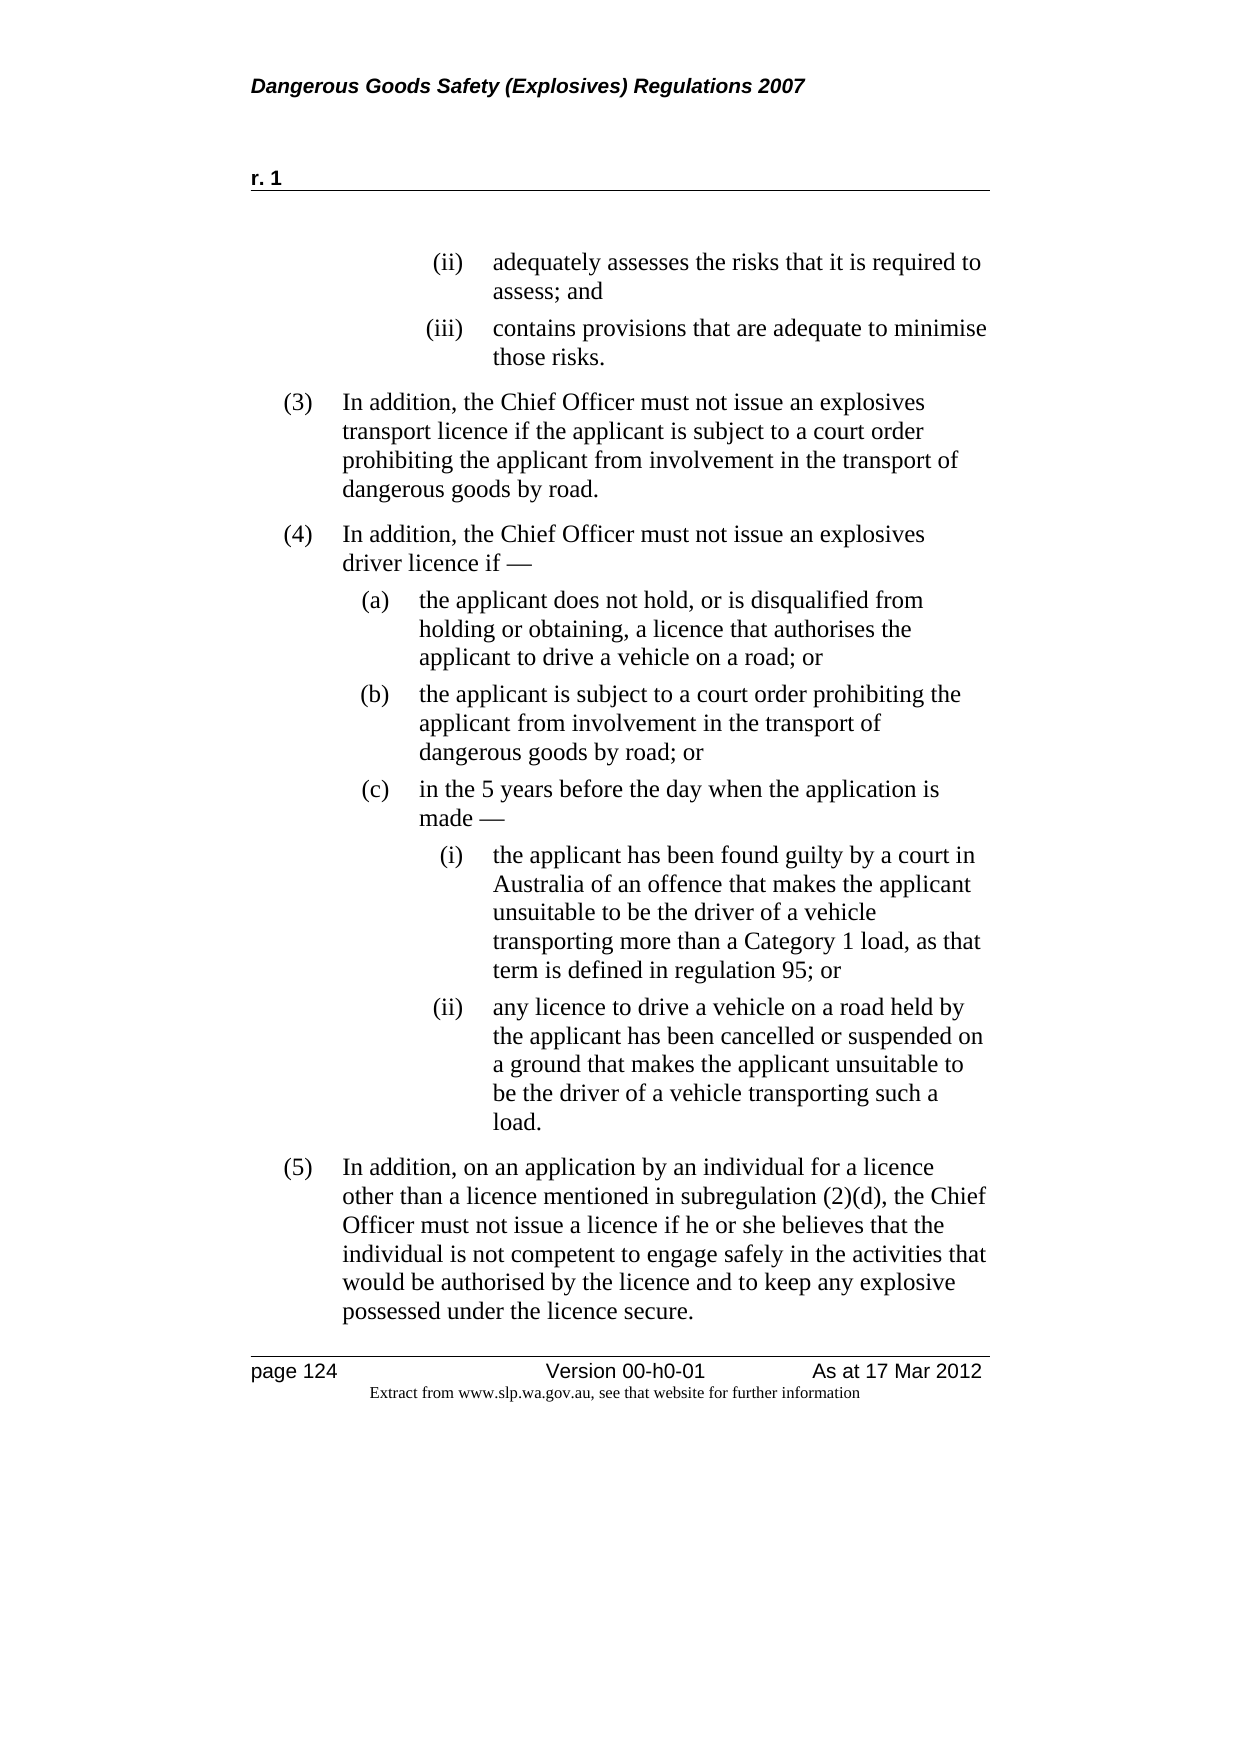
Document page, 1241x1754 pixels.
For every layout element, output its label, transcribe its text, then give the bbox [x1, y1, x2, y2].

text (c) in the 5 years before the day when the application is made — [251, 774, 990, 832]
text (ii) any licence to drive a vehicle on a road held by the applicant has been cancelled or suspended on a ground that makes the applicant unsuitable to be the driver of a vehicle transporting such a load. [251, 992, 990, 1136]
text (3) In addition, the Chief Officer must not issue an explosives transport licence if the applicant is subject to a court order prohibiting the applicant from involvement in the transport of dangerous goods by road. [251, 387, 990, 502]
text (a) the applicant does not hold, or is disqualified from holding or obtaining, a licence that authorises the applicant to drive a vehicle on a road; or [251, 585, 990, 671]
text (5) In addition, on an application by an individual for a licence other than a licence mentioned in subregulation (2)(d), the Chief Officer must not issue a licence if he or she believes that the individual is not competent to engage safely in the activities that would be authorised by the licence and to keep any explosive possessed under the licence secure. [251, 1152, 990, 1325]
text (ii) adequately assesses the risks that it is required to assess; and [251, 247, 990, 305]
text (i) the applicant has been found guilty by a court in Australia of an offence that makes the applicant unsuitable to be the driver of a vehicle transporting more than a Category 1 load, as that term is defined in regulation 95; or [251, 840, 990, 984]
text (4) In addition, the Chief Officer must not issue an explosives driver licence if — [251, 519, 990, 577]
text (iii) contains provisions that are adequate to minimise those risks. [251, 313, 990, 371]
text (b) the applicant is subject to a court order prohibiting the applicant from involvement in the transport of dangerous goods by road; or [251, 679, 990, 766]
